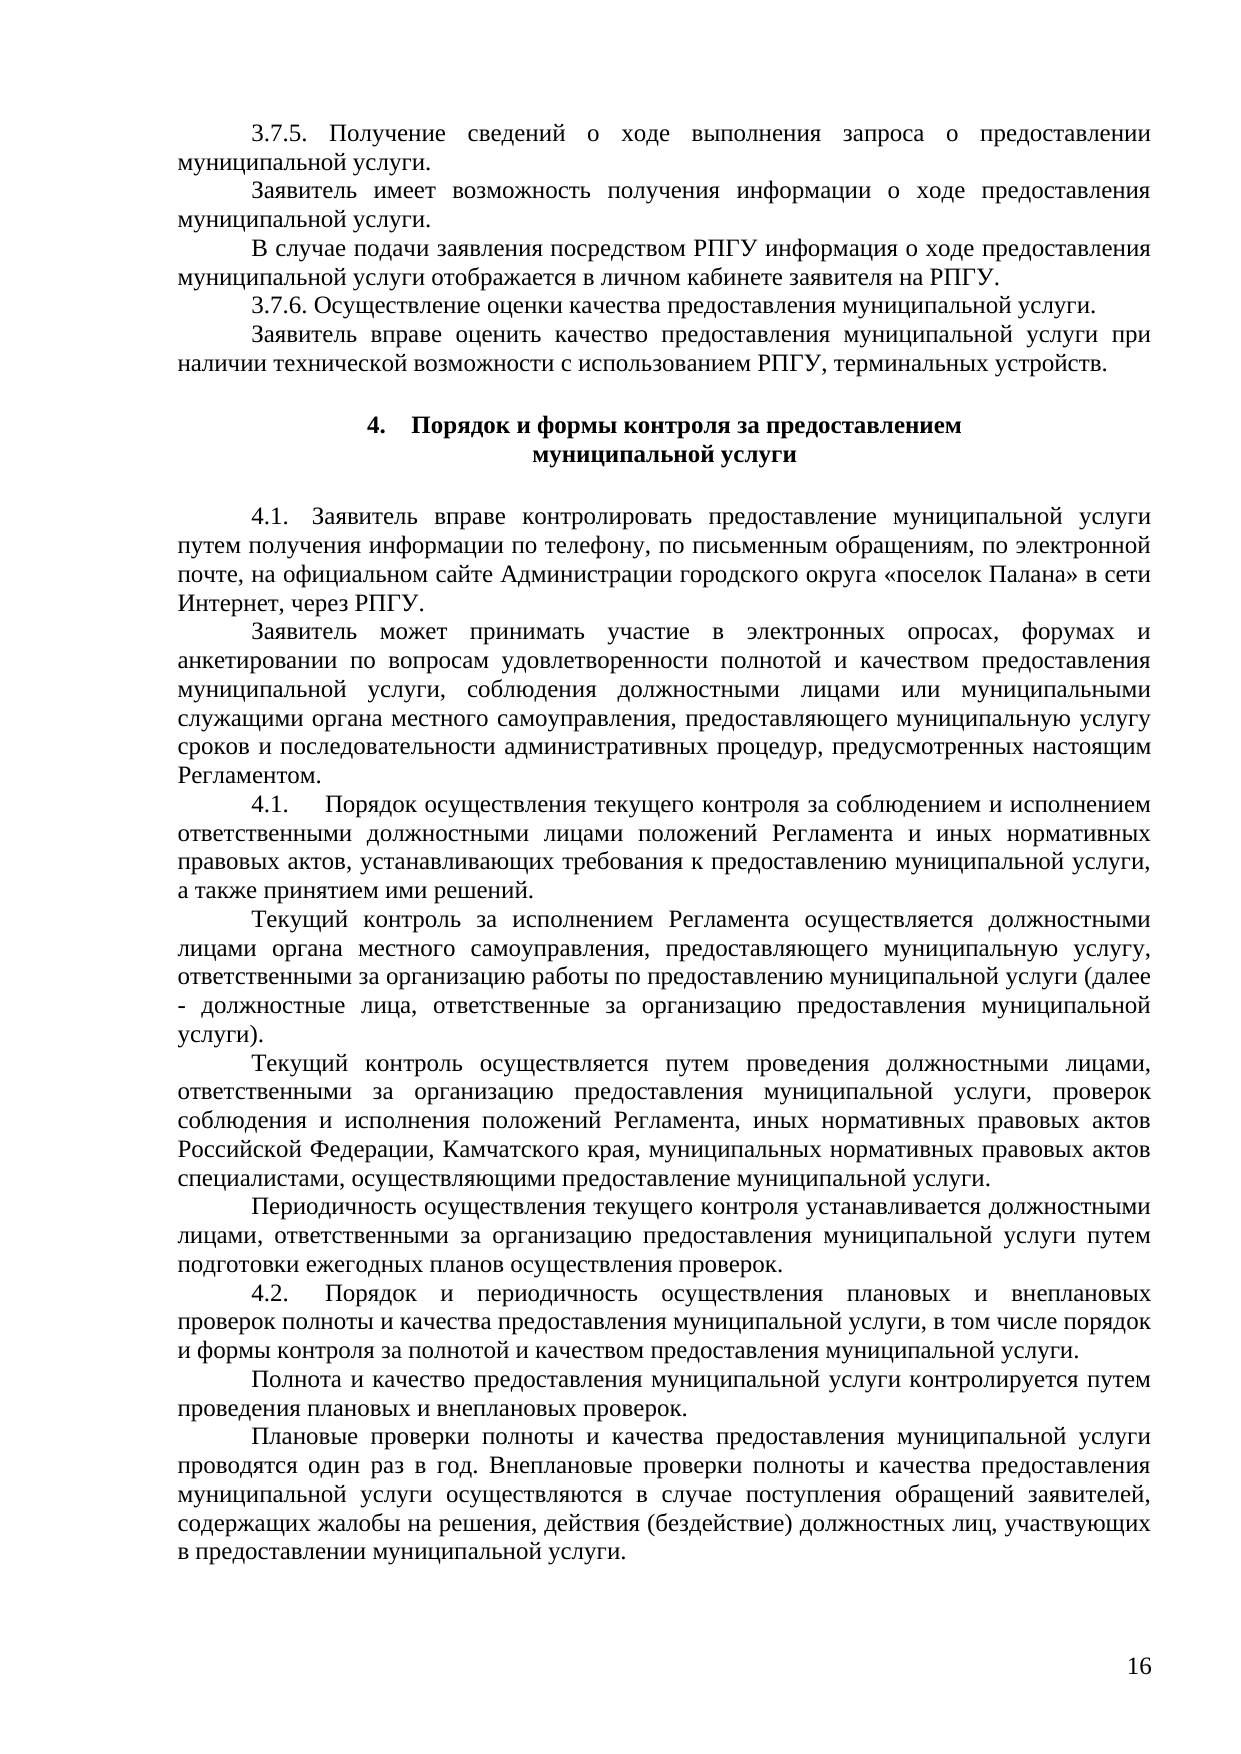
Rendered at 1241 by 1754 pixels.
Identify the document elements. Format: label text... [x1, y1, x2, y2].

text 3.7.6. Осуществление оценки качества предоставления муниципальной услуги. [177, 291, 1152, 319]
list Порядок осуществления текущего контроля за соблюдением и исполнением ответственными должностными лицами положений Регламента и иных нормативных правовых актов, устанавливающих требования к предоставлению муниципальной услуги, а также принятием ими решений. [177, 789, 1152, 904]
list Порядок и формы контроля за предоставлением [177, 410, 1152, 439]
text Заявитель вправе оценить качество предоставления муниципальной услуги при наличии технической возможности с использованием РПГУ, терминальных устройств. [177, 319, 1152, 377]
list Заявитель вправе контролировать предоставление муниципальной услуги путем получения информации по телефону, по письменным обращениям, по электронной почте, на официальном сайте Администрации городского округа «поселок Палана» в сети Интернет, через РПГУ. [177, 501, 1152, 616]
text Полнота и качество предоставления муниципальной услуги контролируется путем проведения плановых и внеплановых проверок. [177, 1364, 1152, 1421]
text 3.7.5. Получение сведений о ходе выполнения запроса о предоставлении муниципальной услуги. [177, 118, 1152, 176]
list Порядок и периодичность осуществления плановых и внеплановых проверок полноты и качества предоставления муниципальной услуги, в том числе порядок и формы контроля за полнотой и качеством предоставления муниципальной услуги. [177, 1278, 1152, 1364]
text Текущий контроль осуществляется путем проведения должностными лицами, ответственными за организацию предоставления муниципальной услуги, проверок соблюдения и исполнения положений Регламента, иных нормативных правовых актов Российской Федерации, Камчатского края, муниципальных нормативных правовых актов специалистами, осуществляющими предоставление муниципальной услуги. [177, 1048, 1152, 1191]
text Периодичность осуществления текущего контроля устанавливается должностными лицами, ответственными за организацию предоставления муниципальной услуги путем подготовки ежегодных планов осуществления проверок. [177, 1191, 1152, 1278]
text муниципальной услуги [177, 439, 1152, 468]
text Текущий контроль за исполнением Регламента осуществляется должностными лицами органа местного самоуправления, предоставляющего муниципальную услугу, ответственными за организацию работы по предоставлению муниципальной услуги (далее - должностные лица, ответственные за организацию предоставления муниципальной услуги). [177, 904, 1152, 1048]
text В случае подачи заявления посредством РПГУ информация о ходе предоставления муниципальной услуги отображается в личном кабинете заявителя на РПГУ. [177, 233, 1152, 291]
text Заявитель может принимать участие в электронных опросах, форумах и анкетировании по вопросам удовлетворенности полнотой и качеством предоставления муниципальной услуги, соблюдения должностными лицами или муниципальными служащими органа местного самоуправления, предоставляющего муниципальную услугу сроков и последовательности административных процедур, предусмотренных настоящим Регламентом. [177, 616, 1152, 789]
text Заявитель имеет возможность получения информации о ходе предоставления муниципальной услуги. [177, 176, 1152, 233]
list Плановые проверки полноты и качества предоставления муниципальной услуги проводятся один раз в год. Внеплановые проверки полноты и качества предоставления муниципальной услуги осуществляются в случае поступления обращений заявителей, содержащих жалобы на решения, действия (бездействие) должностных лиц, участвующих в предоставлении муниципальной услуги. [177, 1421, 1152, 1565]
